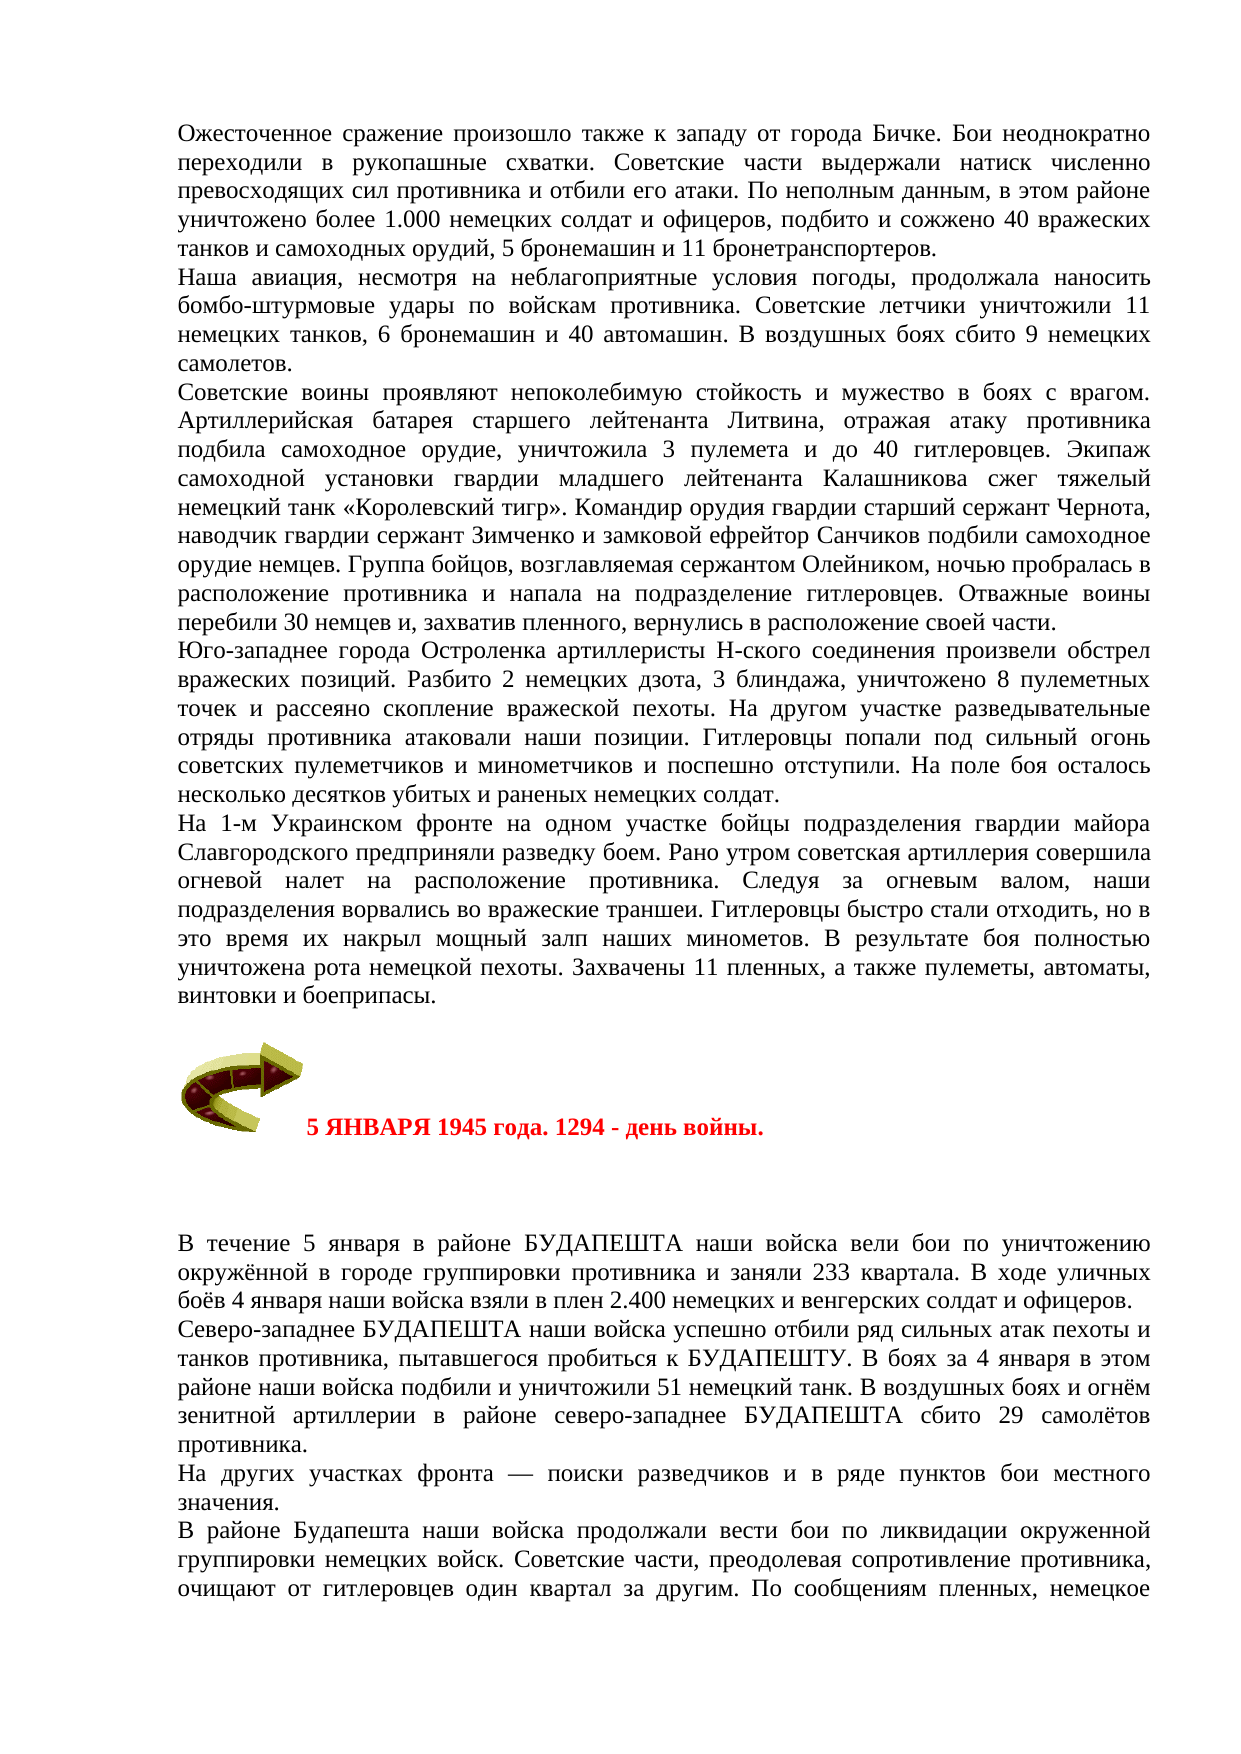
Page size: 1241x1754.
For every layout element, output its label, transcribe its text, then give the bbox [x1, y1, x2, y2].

text Юго-западнее города Остроленка артиллеристы Н-ского соединения произвели обстрел вражеских позиций. Разбито 2 немецких дзота, 3 блиндажа, уничтожено 8 пулеметных точек и рассеяно скопление вражеской пехоты. На другом участке разведывательные отряды противника атаковали наши позиции. Гитлеровцы попали под сильный огонь советских пулеметчиков и минометчиков и поспешно отступили. На поле боя осталось несколько десятков убитых и раненых немецких солдат. [177, 636, 1152, 808]
text На 1-м Украинском фронте на одном участке бойцы подразделения гвардии майора Славгородского предприняли разведку боем. Рано утром советская артиллерия совершила огневой налет на расположение противника. Следуя за огневым валом, наши подразделения ворвались во вражеские траншеи. Гитлеровцы быстро стали отходить, но в это время их накрыл мощный залп наших минометов. В результате боя полностью уничтожена рота немецкой пехоты. Захвачены 11 пленных, а также пулеметы, автоматы, винтовки и боеприпасы. [177, 808, 1152, 1009]
text Северо-западнее БУДАПЕШТА наши войска успешно отбили ряд сильных атак пехоты и танков противника, пытавшегося пробиться к БУДАПЕШТУ. В боях за 4 января в этом районе наши войска подбили и уничтожили 51 немецкий танк. В воздушных боях и огнём зенитной артиллерии в районе северо-западнее БУДАПЕШТА сбито 29 самолётов противника. [177, 1314, 1152, 1458]
picture [177, 1038, 307, 1136]
text На других участках фронта — поиски разведчиков и в ряде пунктов бои местного значения. [177, 1458, 1152, 1515]
text Наша авиация, несмотря на неблагоприятные условия погоды, продолжала наносить бомбо-штурмовые удары по войскам противника. Советские летчики уничтожили 11 немецких танков, 6 бронемашин и 40 автомашин. В воздушных боях сбито 9 немецких самолетов. [177, 262, 1152, 377]
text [177, 1515, 1152, 1602]
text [177, 118, 1152, 262]
text В течение 5 января в районе БУДАПЕШТА наши войска вели бои по уничтожению окружённой в городе группировки противника и заняли 233 квартала. В ходе уличных боёв 4 января наши войска взяли в плен 2.400 немецких и венгерских солдат и офицеров. [177, 1228, 1152, 1314]
text Советские воины проявляют непоколебимую стойкость и мужество в боях с врагом. Артиллерийская батарея старшего лейтенанта Литвина, отражая атаку противника подбила самоходное орудие, уничтожила 3 пулемета и до 40 гитлеровцев. Экипаж самоходной установки гвардии младшего лейтенанта Калашникова сжег тяжелый немецкий танк «Королевский тигр». Командир орудия гвардии старший сержант Чернота, наводчик гвардии сержант Зимченко и замковой ефрейтор Санчиков подбили самоходное орудие немцев. Группа бойцов, возглавляемая сержантом Олейником, ночью пробралась в расположение противника и напала на подразделение гитлеровцев. Отважные воины перебили 30 немцев и, захватив пленного, вернулись в расположение своей части. [177, 377, 1152, 636]
text 5 ЯНВАРЯ 1945 года. 1294 - день войны. [177, 1038, 1152, 1141]
